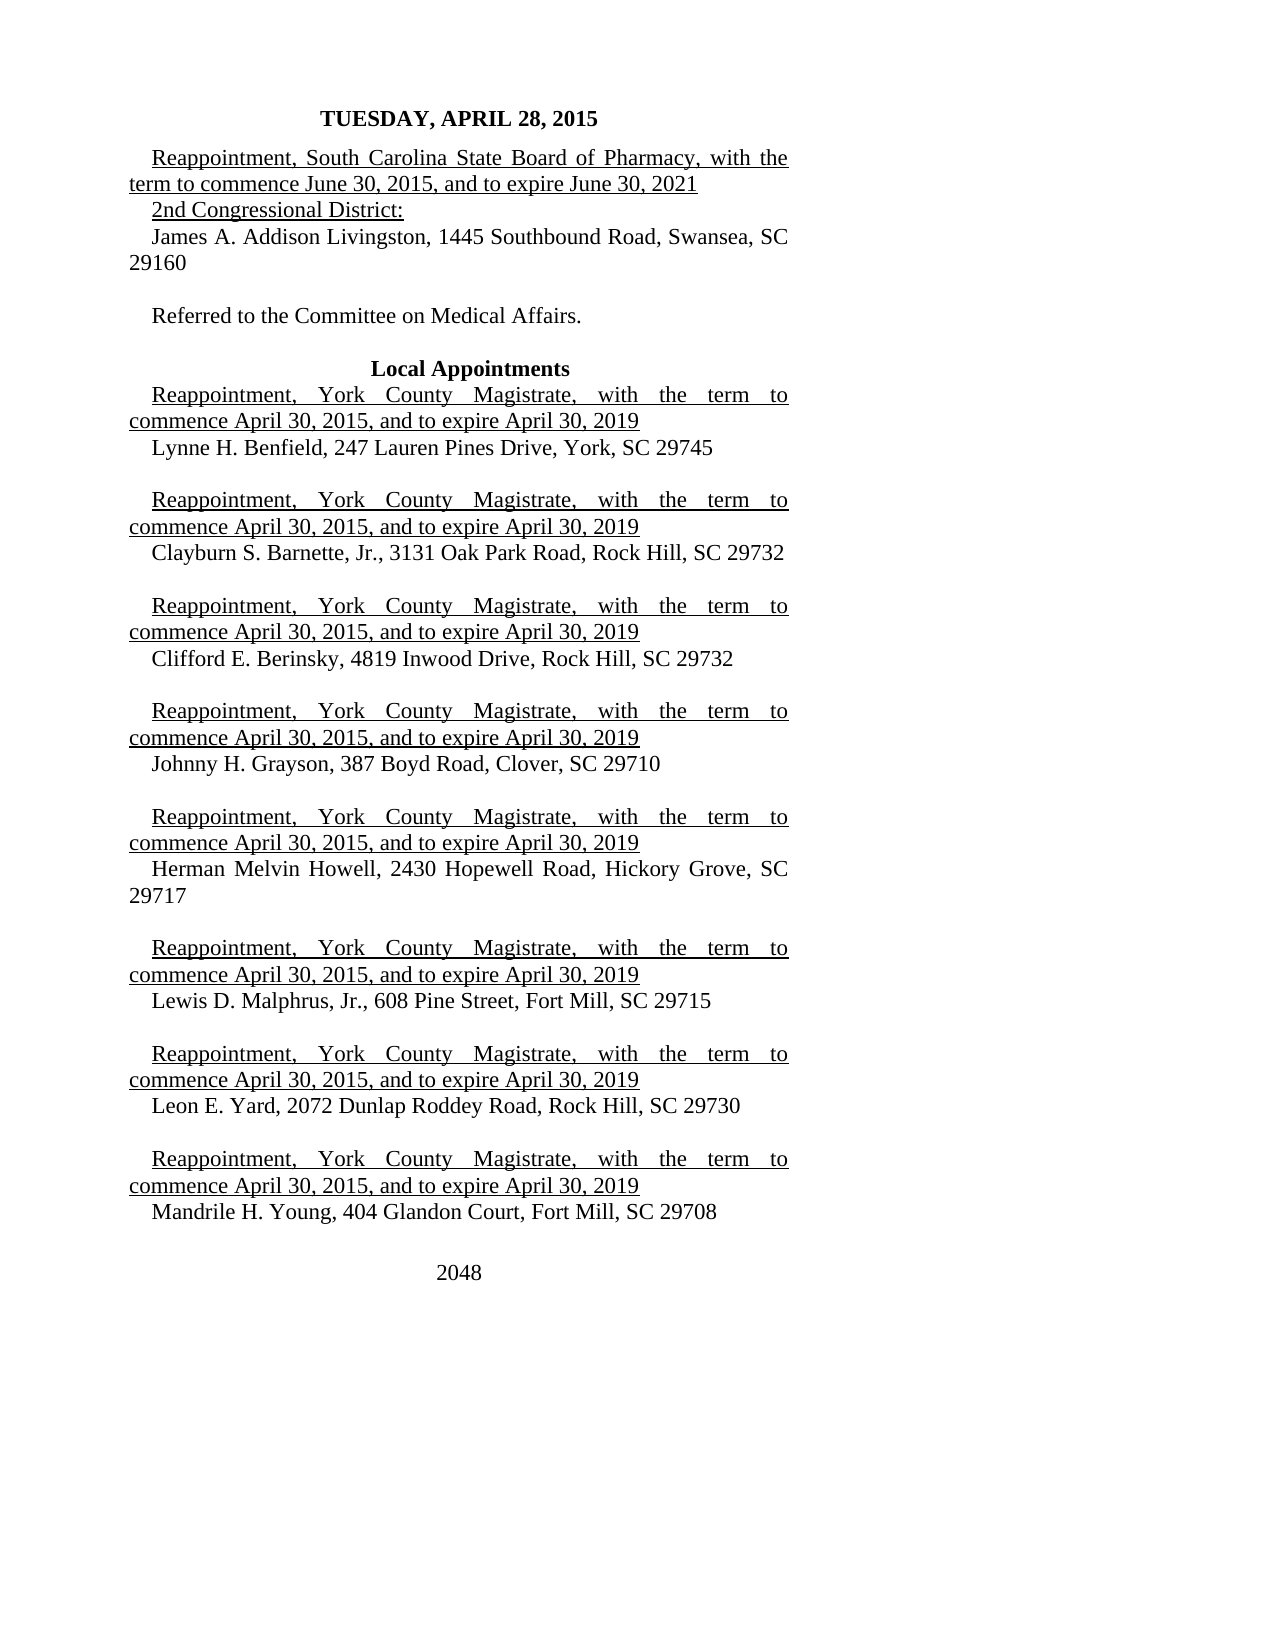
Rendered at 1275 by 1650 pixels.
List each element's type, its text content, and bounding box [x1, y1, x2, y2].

text Leon E. Yard, 2072 Dunlap Roddey Road, Rock Hill, SC 29730 [129, 1093, 789, 1119]
text Mandrile H. Young, 404 Glandon Court, Fort Mill, SC 29708 [129, 1198, 789, 1224]
text Reappointment, York County Magistrate, with the term to commence April 30, 2015, and to expire April 30, 2019 [129, 592, 789, 644]
text Clayburn S. Barnette, Jr., 3131 Oak Park Road, Rock Hill, SC 29732 [129, 539, 789, 566]
text Reappointment, York County Magistrate, with the term to commence April 30, 2015, and to expire April 30, 2019 [129, 934, 789, 987]
text Lewis D. Malphrus, Jr., 608 Pine Street, Fort Mill, SC 29715 [129, 987, 789, 1013]
text 2nd Congressional District: [129, 197, 789, 223]
text Reappointment, South Carolina State Board of Pharmacy, with the term to commence June 30, 2015, and to expire June 30, 2021 [129, 144, 789, 197]
text Clifford E. Berinsky, 4819 Inwood Drive, Rock Hill, SC 29732 [129, 644, 789, 671]
text Johnny H. Grayson, 387 Boyd Road, Clover, SC 29710 [129, 750, 789, 776]
text Local Appointments [129, 355, 789, 381]
text Reappointment, York County Magistrate, with the term to commence April 30, 2015, and to expire April 30, 2019 [129, 697, 789, 750]
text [129, 1145, 789, 1198]
text Reappointment, York County Magistrate, with the term to commence April 30, 2015, and to expire April 30, 2019 [129, 1040, 789, 1093]
text Reappointment, York County Magistrate, with the term to commence April 30, 2015, and to expire April 30, 2019 [129, 381, 789, 434]
text Referred to the Committee on Medical Affairs. [129, 302, 789, 328]
text Herman Melvin Howell, 2430 Hopewell Road, Hickory Grove, SC 29717 [129, 855, 789, 908]
text Reappointment, York County Magistrate, with the term to commence April 30, 2015, and to expire April 30, 2019 [129, 803, 789, 855]
text Reappointment, York County Magistrate, with the term to commence April 30, 2015, and to expire April 30, 2019 [129, 486, 789, 539]
text James A. Addison Livingston, 1445 Southbound Road, Swansea, SC 29160 [129, 223, 789, 276]
text Lynne H. Benfield, 247 Lauren Pines Drive, York, SC 29745 [129, 434, 789, 460]
